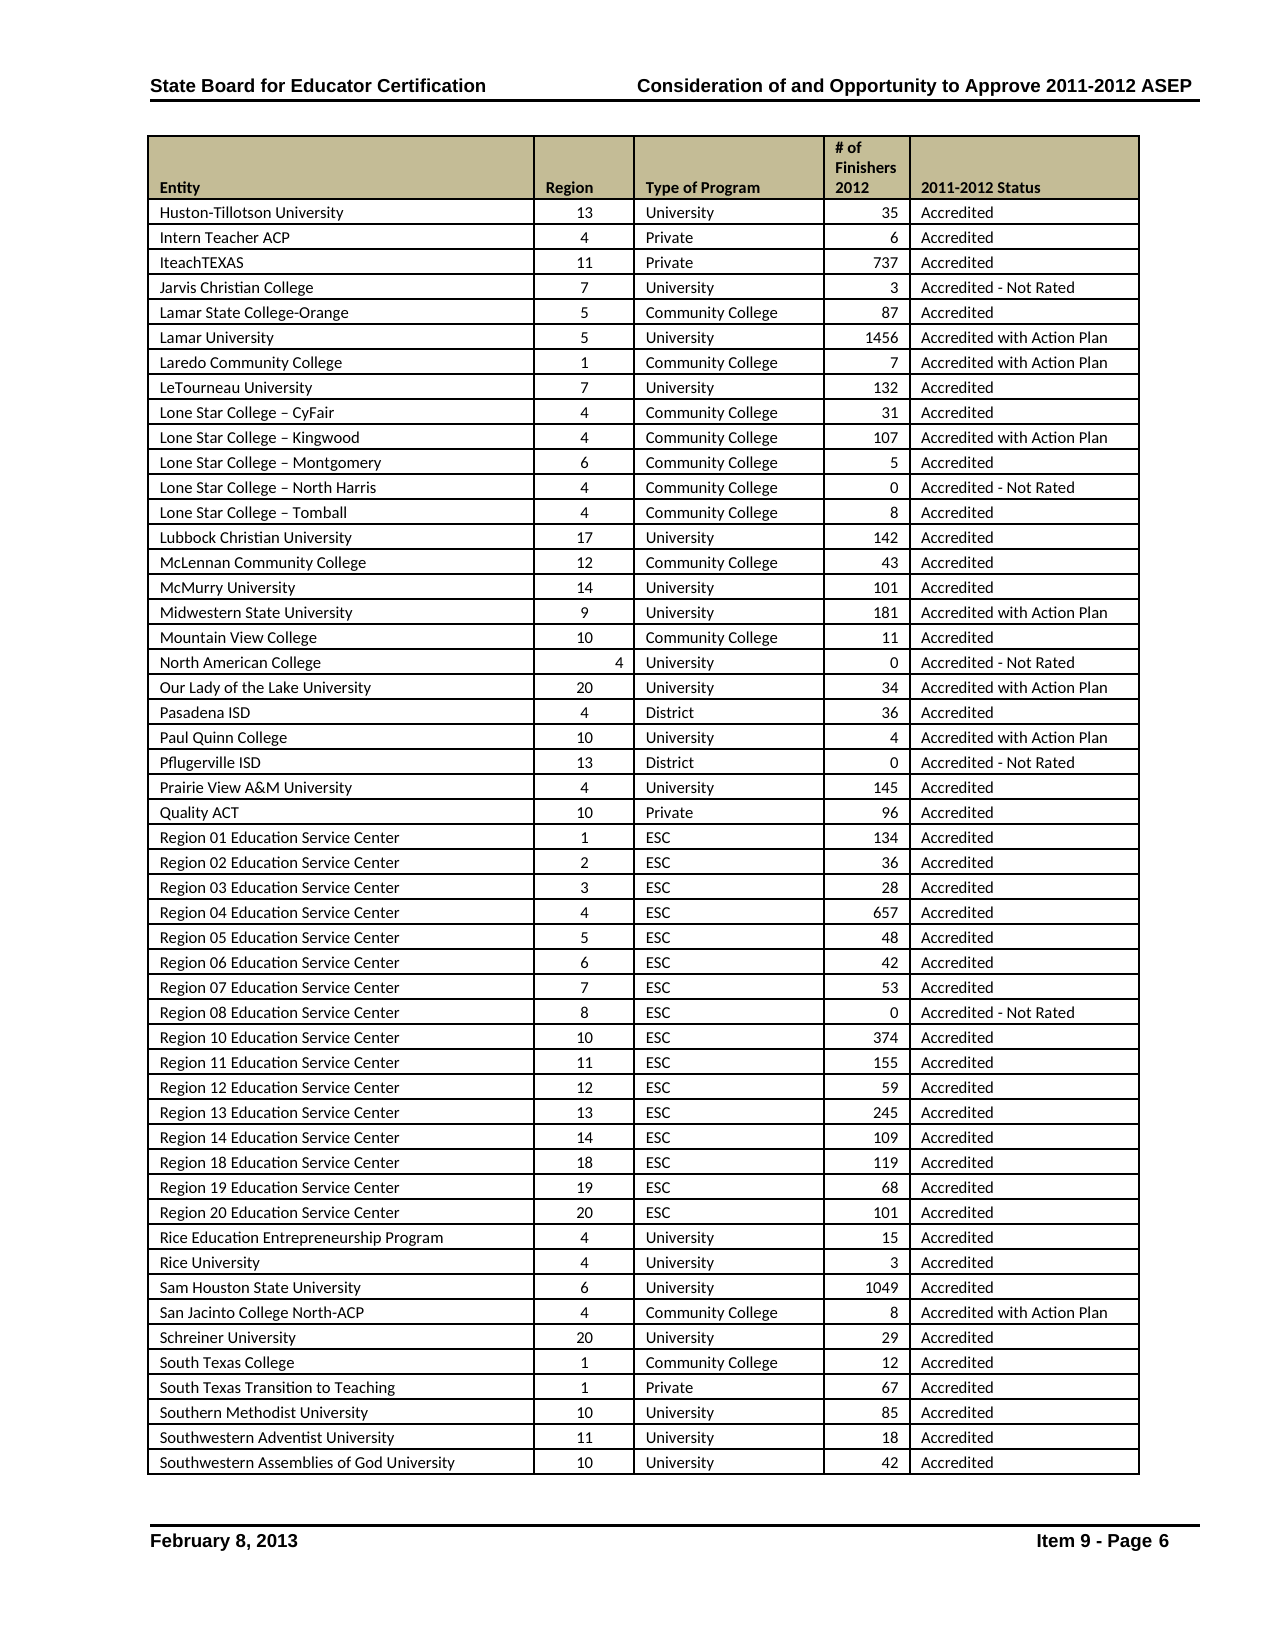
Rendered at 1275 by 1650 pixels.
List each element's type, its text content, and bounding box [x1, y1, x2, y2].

table_cell Laredo Community College [149, 350, 533, 373]
table_cell Community College [635, 475, 823, 498]
table_cell 4 [535, 425, 633, 448]
table_cell University [635, 1250, 823, 1273]
table_cell 12 [535, 550, 633, 573]
table_cell Accredited [911, 550, 1138, 573]
table_cell 13 [535, 1100, 633, 1123]
table_cell District [635, 750, 823, 773]
table_cell 145 [825, 775, 909, 798]
table_cell 59 [825, 1075, 909, 1098]
table_cell ESC [635, 1100, 823, 1123]
table_cell Accredited [911, 200, 1138, 223]
table_cell 68 [825, 1175, 909, 1198]
table_cell Community College [635, 550, 823, 573]
table_cell Private [635, 1375, 823, 1398]
table_cell Accredited [911, 1050, 1138, 1073]
table_cell Accredited [911, 1125, 1138, 1148]
table_cell 42 [825, 1450, 909, 1473]
table_cell Lone Star College – Kingwood [149, 425, 533, 448]
table_cell 245 [825, 1100, 909, 1123]
table_cell 3 [535, 875, 633, 898]
table_cell University [635, 325, 823, 348]
table_cell 7 [535, 275, 633, 298]
table_cell Accredited [911, 925, 1138, 948]
table_cell Accredited with Action Plan [911, 325, 1138, 348]
table_cell LeTourneau University [149, 375, 533, 398]
table_cell Region 04 Education Service Center [149, 900, 533, 923]
table_cell Accredited [911, 950, 1138, 973]
table_cell 0 [825, 650, 909, 673]
table_cell 43 [825, 550, 909, 573]
table_cell Accredited [911, 850, 1138, 873]
table_cell 181 [825, 600, 909, 623]
table_cell Region 18 Education Service Center [149, 1150, 533, 1173]
table_cell Southwestern Assemblies of God University [149, 1450, 533, 1473]
table_cell 4 [535, 1225, 633, 1248]
table_cell Lone Star College – Montgomery [149, 450, 533, 473]
table_cell 737 [825, 250, 909, 273]
table_cell Accredited [911, 1200, 1138, 1223]
table_cell Accredited [911, 525, 1138, 548]
table_cell 1 [535, 350, 633, 373]
table_cell Region 06 Education Service Center [149, 950, 533, 973]
table_cell Huston-Tillotson University [149, 200, 533, 223]
table_cell 4 [535, 475, 633, 498]
table_cell 4 [535, 700, 633, 723]
table_cell 6 [535, 1275, 633, 1298]
table_cell Region 19 Education Service Center [149, 1175, 533, 1198]
table_cell Accredited [911, 625, 1138, 648]
table_cell Accredited [911, 1325, 1138, 1348]
table_cell Community College [635, 500, 823, 523]
table_cell Accredited with Action Plan [911, 1300, 1138, 1323]
table_header Entity [149, 137, 533, 198]
table_cell Midwestern State University [149, 600, 533, 623]
table_cell Accredited [911, 250, 1138, 273]
table_cell 4 [825, 725, 909, 748]
table_cell Accredited [911, 1400, 1138, 1423]
table_cell 5 [825, 450, 909, 473]
table_cell University [635, 600, 823, 623]
table_cell Accredited [911, 775, 1138, 798]
table_cell Accredited [911, 575, 1138, 598]
table_cell 10 [535, 1450, 633, 1473]
table_cell 8 [535, 1000, 633, 1023]
table_cell 7 [535, 375, 633, 398]
table_cell 3 [825, 1250, 909, 1273]
table_cell Region 14 Education Service Center [149, 1125, 533, 1148]
table_cell 67 [825, 1375, 909, 1398]
table_cell 107 [825, 425, 909, 448]
table_cell ESC [635, 1000, 823, 1023]
table_cell University [635, 525, 823, 548]
table_cell Community College [635, 625, 823, 648]
table_cell ESC [635, 1025, 823, 1048]
table_cell Accredited [911, 975, 1138, 998]
table_cell 4 [535, 650, 633, 673]
table_cell 35 [825, 200, 909, 223]
table_cell Region 02 Education Service Center [149, 850, 533, 873]
table_cell Schreiner University [149, 1325, 533, 1348]
table_header 2011-2012 Status [911, 137, 1138, 198]
table_cell 1 [535, 1375, 633, 1398]
table_cell 0 [825, 1000, 909, 1023]
table_cell 5 [535, 925, 633, 948]
table_cell 10 [535, 1400, 633, 1423]
table_cell 0 [825, 750, 909, 773]
table_cell McLennan Community College [149, 550, 533, 573]
table_cell Accredited [911, 1225, 1138, 1248]
table_cell Region 03 Education Service Center [149, 875, 533, 898]
table_cell 15 [825, 1225, 909, 1248]
table_cell Region 01 Education Service Center [149, 825, 533, 848]
table_cell 87 [825, 300, 909, 323]
table_cell 5 [535, 300, 633, 323]
table_cell 36 [825, 700, 909, 723]
table_cell 10 [535, 725, 633, 748]
table_cell University [635, 575, 823, 598]
table_cell Accredited [911, 1425, 1138, 1448]
table_cell Lubbock Christian University [149, 525, 533, 548]
table_cell 34 [825, 675, 909, 698]
table_cell 53 [825, 975, 909, 998]
table_cell 4 [535, 775, 633, 798]
table_cell Accredited [911, 825, 1138, 848]
table_cell Community College [635, 425, 823, 448]
table_cell 11 [535, 1050, 633, 1073]
table_cell ESC [635, 1175, 823, 1198]
table_cell Region 13 Education Service Center [149, 1100, 533, 1123]
table_cell Accredited - Not Rated [911, 650, 1138, 673]
table_cell University [635, 650, 823, 673]
table_cell ESC [635, 875, 823, 898]
table_cell 13 [535, 750, 633, 773]
table_cell Mountain View College [149, 625, 533, 648]
table_cell 96 [825, 800, 909, 823]
table_cell ESC [635, 850, 823, 873]
table_cell 4 [535, 500, 633, 523]
table_cell Sam Houston State University [149, 1275, 533, 1298]
table_cell Prairie View A&M University [149, 775, 533, 798]
table_cell 1 [535, 825, 633, 848]
table_cell 2 [535, 850, 633, 873]
table_cell 14 [535, 1125, 633, 1148]
table_cell Intern Teacher ACP [149, 225, 533, 248]
table_cell 13 [535, 200, 633, 223]
table_cell University [635, 200, 823, 223]
table_cell 11 [535, 250, 633, 273]
table_cell 20 [535, 1200, 633, 1223]
table_cell Accredited [911, 1175, 1138, 1198]
table_cell Southwestern Adventist University [149, 1425, 533, 1448]
table_cell 10 [535, 1025, 633, 1048]
table_cell Accredited - Not Rated [911, 275, 1138, 298]
table_cell 18 [535, 1150, 633, 1173]
table_cell 7 [535, 975, 633, 998]
table_cell Accredited [911, 375, 1138, 398]
table_cell 134 [825, 825, 909, 848]
table_cell ESC [635, 1200, 823, 1223]
table_cell Region 11 Education Service Center [149, 1050, 533, 1073]
table_cell 4 [535, 900, 633, 923]
table_cell 11 [535, 1425, 633, 1448]
table_cell Rice Education Entrepreneurship Program [149, 1225, 533, 1248]
table_cell Accredited - Not Rated [911, 1000, 1138, 1023]
table_cell 11 [825, 625, 909, 648]
table_cell Accredited [911, 1375, 1138, 1398]
table_cell Community College [635, 350, 823, 373]
table_cell South Texas Transition to Teaching [149, 1375, 533, 1398]
table_cell 20 [535, 1325, 633, 1348]
table_cell 20 [535, 675, 633, 698]
table_cell University [635, 675, 823, 698]
table_cell 4 [535, 1250, 633, 1273]
table_cell Paul Quinn College [149, 725, 533, 748]
table_cell Our Lady of the Lake University [149, 675, 533, 698]
table_cell Accredited [911, 1450, 1138, 1473]
table_cell 7 [825, 350, 909, 373]
table_cell Lone Star College – CyFair [149, 400, 533, 423]
table_cell Accredited [911, 1100, 1138, 1123]
table_cell Accredited with Action Plan [911, 600, 1138, 623]
table_cell Lamar University [149, 325, 533, 348]
table_cell 8 [825, 1300, 909, 1323]
table_cell 29 [825, 1325, 909, 1348]
table_cell 8 [825, 500, 909, 523]
table_cell Jarvis Christian College [149, 275, 533, 298]
table_cell 6 [535, 950, 633, 973]
table_cell Accredited with Action Plan [911, 425, 1138, 448]
table_cell University [635, 725, 823, 748]
table_cell Accredited with Action Plan [911, 725, 1138, 748]
table_cell University [635, 1325, 823, 1348]
table_cell 48 [825, 925, 909, 948]
table_header # of Finishers 2012 [825, 137, 909, 198]
table_cell Region 20 Education Service Center [149, 1200, 533, 1223]
table_cell Private [635, 225, 823, 248]
table_cell Accredited [911, 800, 1138, 823]
table_cell 6 [825, 225, 909, 248]
table_cell Accredited [911, 450, 1138, 473]
table_cell University [635, 775, 823, 798]
table_header Type of Program [635, 137, 823, 198]
table_cell Private [635, 800, 823, 823]
table_cell ESC [635, 975, 823, 998]
table_cell 85 [825, 1400, 909, 1423]
table_cell Accredited [911, 1025, 1138, 1048]
table_cell Accredited [911, 1075, 1138, 1098]
table_cell University [635, 375, 823, 398]
table_cell University [635, 1400, 823, 1423]
table_cell Community College [635, 300, 823, 323]
table_cell 18 [825, 1425, 909, 1448]
table_cell Lamar State College-Orange [149, 300, 533, 323]
table_cell University [635, 1425, 823, 1448]
table_cell Community College [635, 1300, 823, 1323]
table_cell 6 [535, 450, 633, 473]
table_cell 109 [825, 1125, 909, 1148]
table_cell 119 [825, 1150, 909, 1173]
table_cell Quality ACT [149, 800, 533, 823]
table_cell Community College [635, 450, 823, 473]
table_cell ESC [635, 925, 823, 948]
table_cell 4 [535, 225, 633, 248]
table_cell Pasadena ISD [149, 700, 533, 723]
table_cell 1049 [825, 1275, 909, 1298]
table_cell University [635, 1450, 823, 1473]
table_cell North American College [149, 650, 533, 673]
table_cell 42 [825, 950, 909, 973]
table_cell Lone Star College – Tomball [149, 500, 533, 523]
table_cell 36 [825, 850, 909, 873]
table_cell 101 [825, 1200, 909, 1223]
table_cell Community College [635, 400, 823, 423]
table_cell ESC [635, 1075, 823, 1098]
table_cell 17 [535, 525, 633, 548]
table_cell Accredited [911, 1150, 1138, 1173]
table_cell South Texas College [149, 1350, 533, 1373]
table_cell 155 [825, 1050, 909, 1073]
table_cell Accredited [911, 1350, 1138, 1373]
table_cell 1 [535, 1350, 633, 1373]
table_cell 31 [825, 400, 909, 423]
table_cell Region 12 Education Service Center [149, 1075, 533, 1098]
table_cell McMurry University [149, 575, 533, 598]
table_cell 101 [825, 575, 909, 598]
table_cell 9 [535, 600, 633, 623]
table_cell Accredited [911, 900, 1138, 923]
table_cell Private [635, 250, 823, 273]
table_cell 657 [825, 900, 909, 923]
table_cell Accredited [911, 1275, 1138, 1298]
table_cell ESC [635, 1050, 823, 1073]
table_cell Community College [635, 1350, 823, 1373]
table_cell Region 08 Education Service Center [149, 1000, 533, 1023]
table_cell 28 [825, 875, 909, 898]
table_cell University [635, 1275, 823, 1298]
table_cell ESC [635, 900, 823, 923]
table_cell San Jacinto College North-ACP [149, 1300, 533, 1323]
table_cell 3 [825, 275, 909, 298]
table_cell 5 [535, 325, 633, 348]
table_cell Accredited [911, 700, 1138, 723]
table_cell Southern Methodist University [149, 1400, 533, 1423]
table_cell University [635, 1225, 823, 1248]
table_cell ESC [635, 1125, 823, 1148]
table_cell Accredited [911, 1250, 1138, 1273]
table_cell Region 05 Education Service Center [149, 925, 533, 948]
table_cell Lone Star College – North Harris [149, 475, 533, 498]
table_cell 4 [535, 1300, 633, 1323]
table_header Region [535, 137, 633, 198]
table_cell 1456 [825, 325, 909, 348]
table_cell ESC [635, 950, 823, 973]
table_cell 12 [825, 1350, 909, 1373]
table_cell 10 [535, 800, 633, 823]
table_cell Accredited [911, 225, 1138, 248]
table_cell University [635, 275, 823, 298]
table_cell Accredited - Not Rated [911, 750, 1138, 773]
table_cell 19 [535, 1175, 633, 1198]
table_cell 374 [825, 1025, 909, 1048]
table_cell Accredited [911, 300, 1138, 323]
table_cell District [635, 700, 823, 723]
table_cell Accredited [911, 400, 1138, 423]
table_cell 132 [825, 375, 909, 398]
table_cell Accredited with Action Plan [911, 350, 1138, 373]
table_cell Accredited [911, 875, 1138, 898]
table_cell Accredited - Not Rated [911, 475, 1138, 498]
table_cell ESC [635, 825, 823, 848]
table_cell 4 [535, 400, 633, 423]
table_cell Accredited [911, 500, 1138, 523]
table_cell Region 07 Education Service Center [149, 975, 533, 998]
table_cell IteachTEXAS [149, 250, 533, 273]
table_cell 10 [535, 625, 633, 648]
table_cell Rice University [149, 1250, 533, 1273]
table_cell ESC [635, 1150, 823, 1173]
table_cell Pflugerville ISD [149, 750, 533, 773]
table_cell 14 [535, 575, 633, 598]
table_cell 12 [535, 1075, 633, 1098]
table_cell 142 [825, 525, 909, 548]
table_cell Accredited with Action Plan [911, 675, 1138, 698]
table_cell 0 [825, 475, 909, 498]
table_cell Region 10 Education Service Center [149, 1025, 533, 1048]
